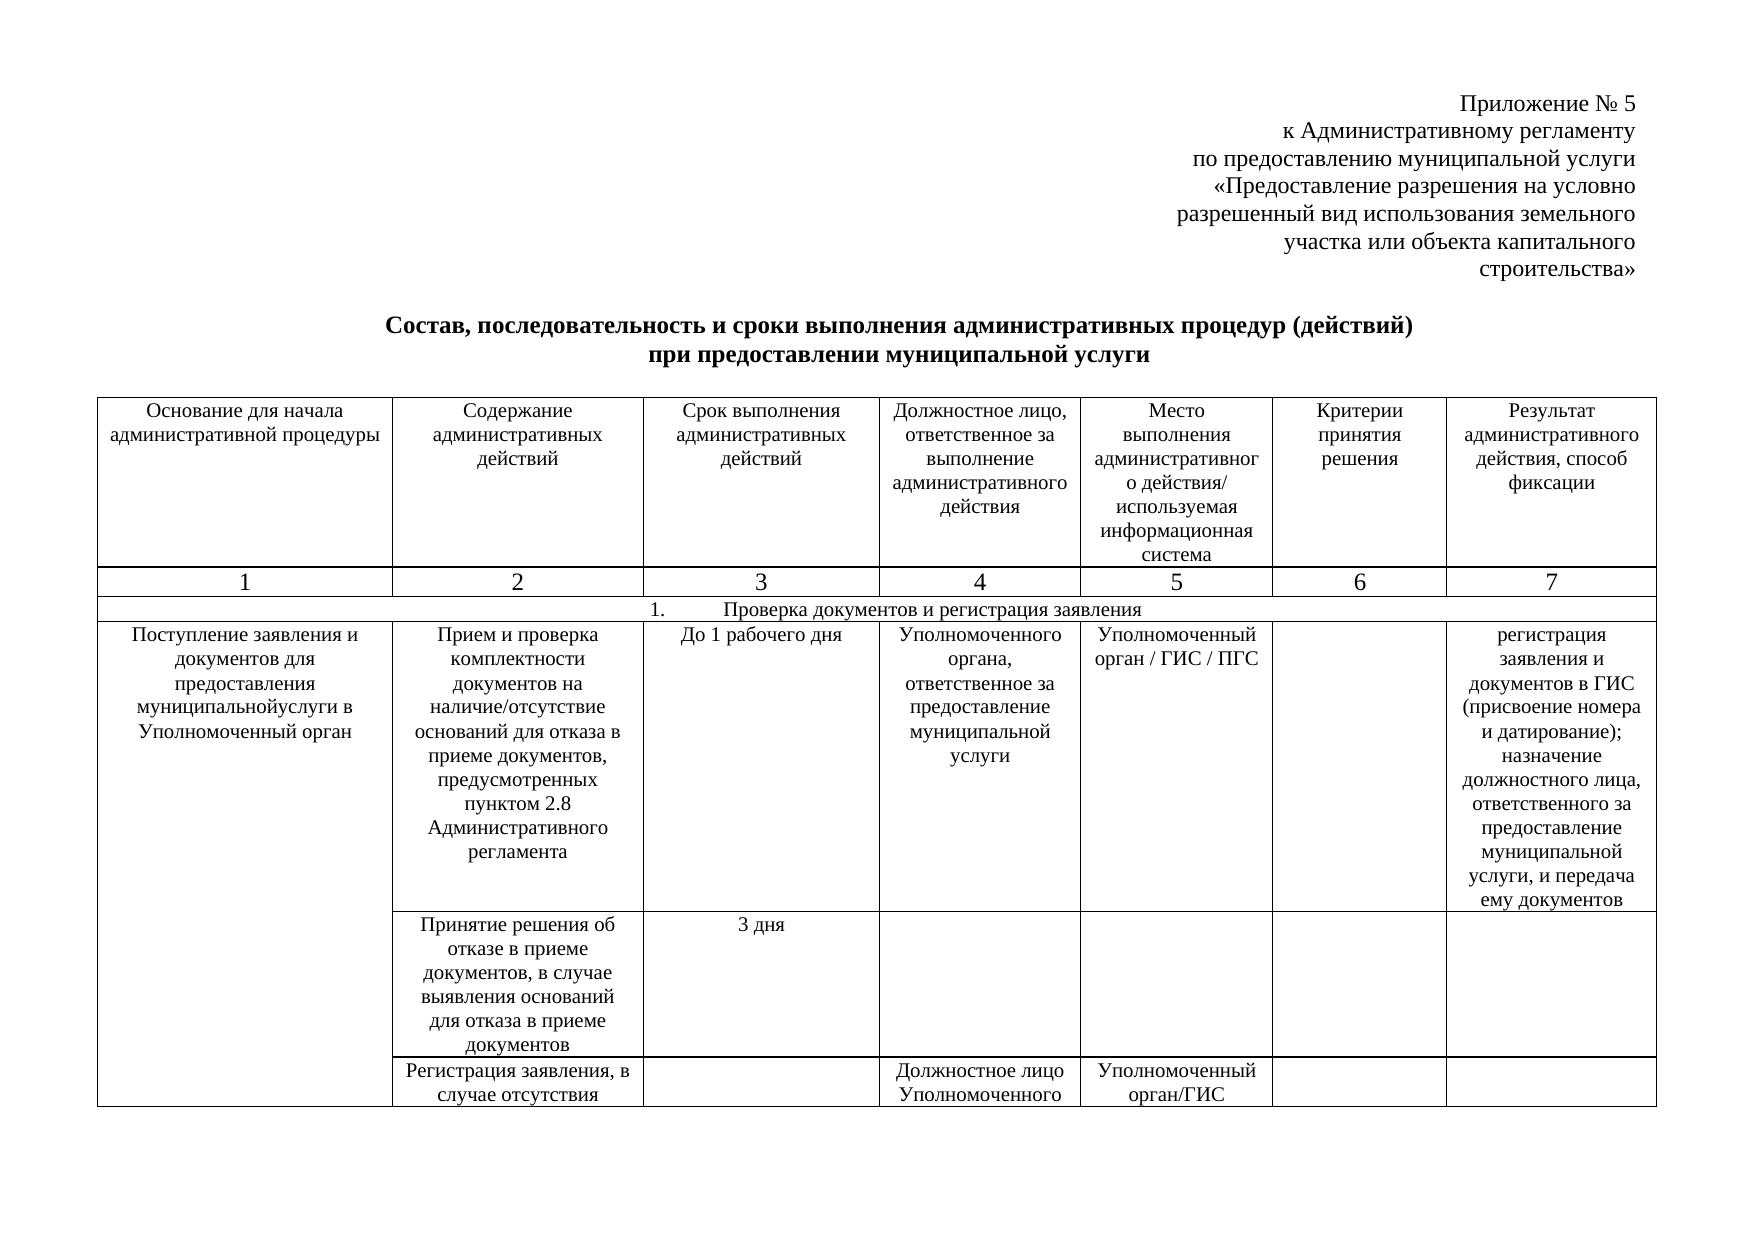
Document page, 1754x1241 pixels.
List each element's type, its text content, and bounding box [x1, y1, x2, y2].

table_header Содержание административных действий [393, 398, 643, 566]
table_header Срок выполнения административных действий [644, 398, 879, 566]
table_cell 3 дня [644, 912, 879, 1056]
table_header Место выполнения административного действия/ используемая информационная система [1081, 398, 1272, 566]
table_header Результат административного действия, способ фиксации [1447, 398, 1656, 566]
text при предоставлении муниципальной услуги [118, 339, 1636, 368]
table_cell регистрация заявления и документов в ГИС (присвоение номера и датирование); назначение должностного лица, ответственного за предоставление муниципальной услуги, и передача ему документов [1447, 622, 1656, 911]
table_cell [880, 912, 1080, 1056]
table_cell Уполномоченный орган / ГИС / ПГС [1081, 622, 1272, 911]
table_cell [644, 1058, 879, 1106]
table_cell [1273, 912, 1446, 1056]
table_cell 5 [1081, 568, 1272, 596]
table_cell [1447, 912, 1656, 1056]
table_cell Прием и проверка комплектности документов на наличие/отсутствие оснований для отказа в приеме документов, предусмотренных пунктом 2.8 Административного регламента [393, 622, 643, 911]
text Приложение № 5 [1181, 89, 1636, 116]
table_cell 7 [1447, 568, 1656, 596]
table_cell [880, 1058, 1080, 1106]
text строительства» [561, 254, 1636, 282]
table_cell 1 [98, 568, 392, 596]
table_header Должностное лицо, ответственное за выполнение административного действия [880, 398, 1080, 566]
table_header Основание для начала административной процедуры [98, 398, 392, 566]
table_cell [1081, 1058, 1272, 1106]
text разрешенный вид использования земельного [118, 199, 1636, 227]
text «Предоставление разрешения на условно [118, 171, 1636, 199]
table_cell [1081, 912, 1272, 1056]
table_cell 4 [880, 568, 1080, 596]
text Состав, последовательность и сроки выполнения административных процедур (действий) [118, 311, 1636, 339]
text участка или объекта капитального [561, 227, 1636, 254]
text к Административному регламенту [1181, 116, 1636, 144]
table_cell Поступление заявления и документов для предоставления муниципальнойуслуги в Уполномоченный орган [98, 622, 392, 1106]
table_cell 3 [644, 568, 879, 596]
table_cell 6 [1273, 568, 1446, 596]
table_cell 2 [393, 568, 643, 596]
table_cell Уполномоченного органа, ответственное за предоставление муниципальной услуги [880, 622, 1080, 911]
text по предоставлению муниципальной услуги [118, 144, 1636, 171]
table_cell Проверка документов и регистрация заявления [98, 597, 1656, 621]
table_cell [1447, 1058, 1656, 1106]
table_header Критерии принятия решения [1273, 398, 1446, 566]
table_cell [1273, 1058, 1446, 1106]
table_cell [1273, 622, 1446, 911]
table_cell Принятие решения об отказе в приеме документов, в случае выявления оснований для отказа в приеме документов [393, 912, 643, 1056]
table_cell До 1 рабочего дня [644, 622, 879, 911]
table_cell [393, 1058, 643, 1106]
